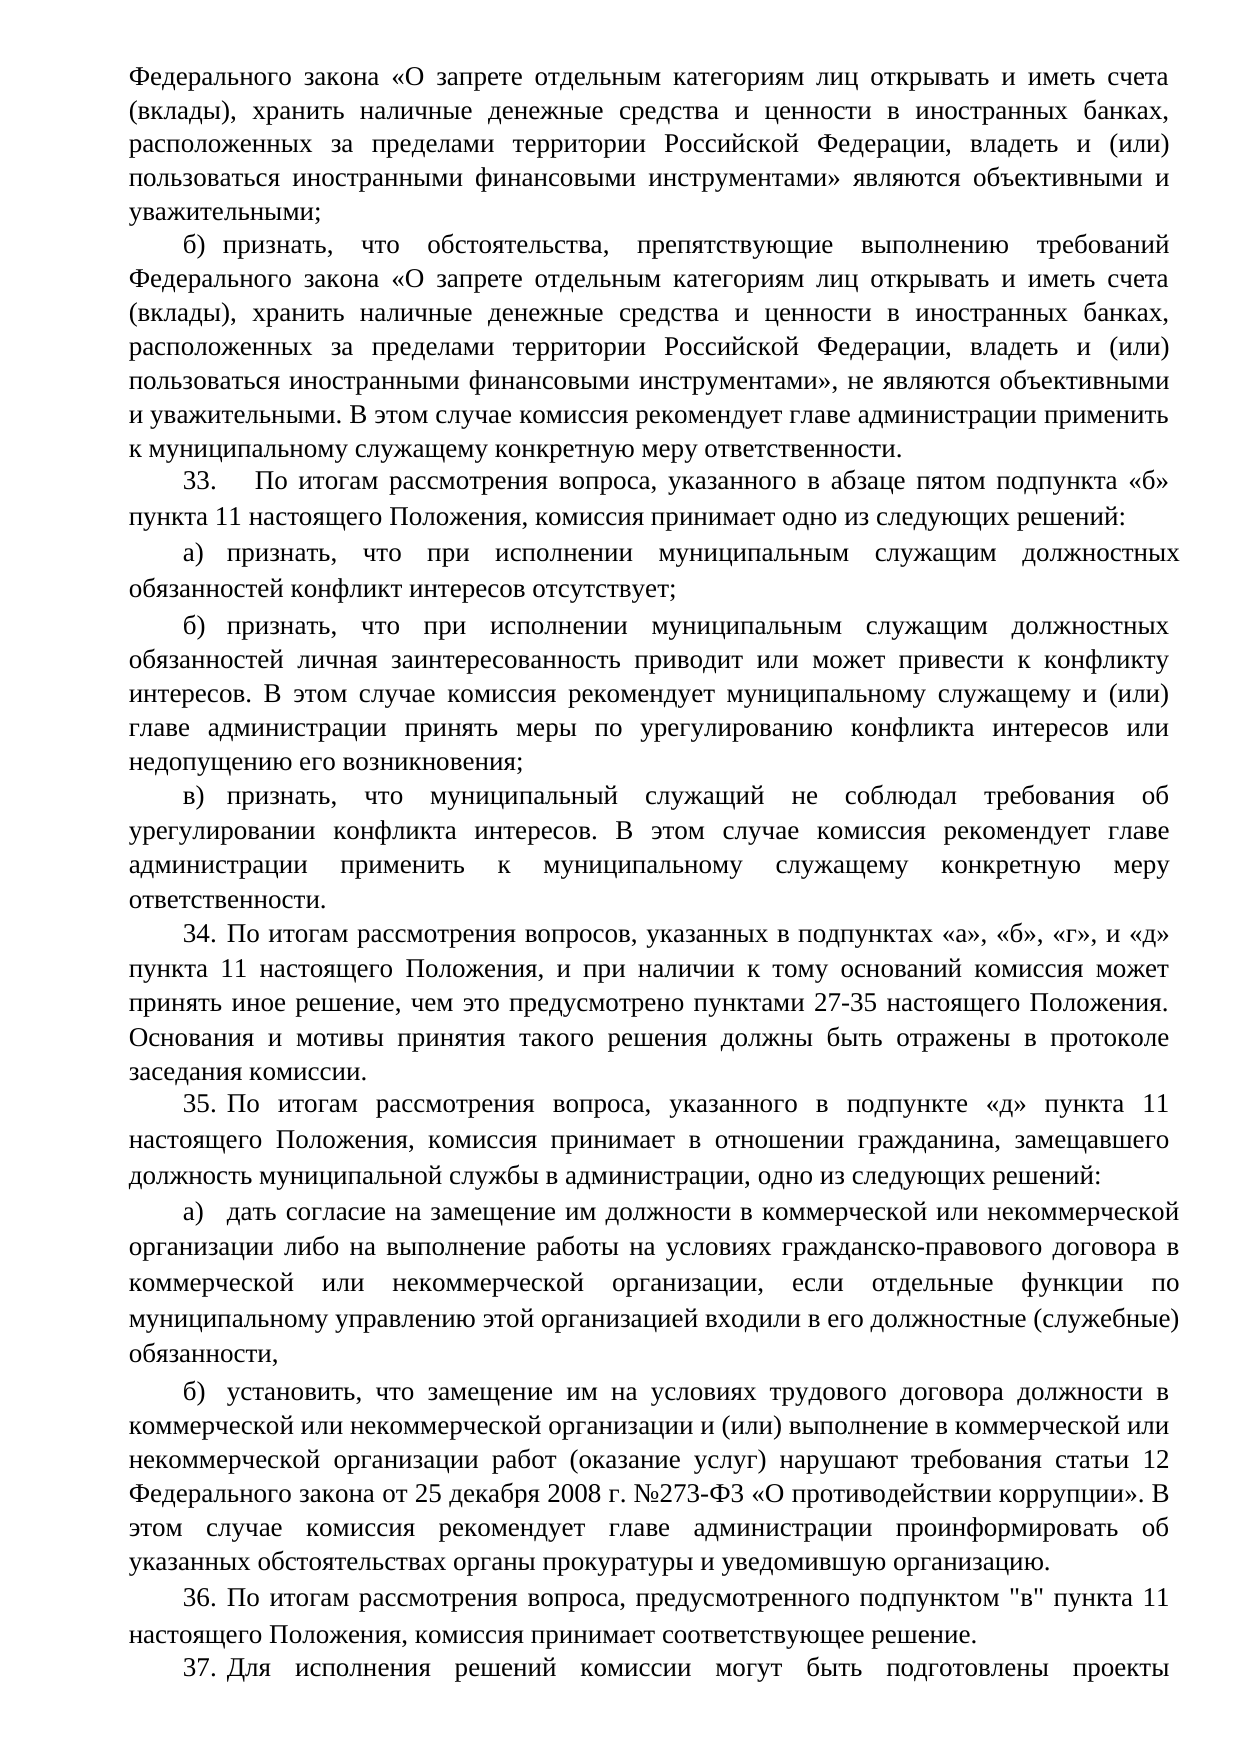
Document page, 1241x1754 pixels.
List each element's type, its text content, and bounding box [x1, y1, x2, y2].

list По итогам рассмотрения вопроса, указанного в абзаце пятом подпункта «б» пункта 11 настоящего Положения, комиссия принимает одно из следующих решений: [128, 464, 1171, 531]
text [128, 59, 1171, 227]
list По итогам рассмотрения вопроса, предусмотренного подпунктом "в" пункта 11 настоящего Положения, комиссия принимает соответствующее решение. [128, 1577, 1171, 1651]
text б) признать, что при исполнении муниципальным служащим должностных обязанностей личная заинтересованность приводит или может привести к конфликту интересов. В этом случае комиссия рекомендует муниципальному служащему и (или) главе администрации принять меры по урегулированию конфликта интересов или недопущению его возникновения; [128, 607, 1171, 777]
text а) признать, что при исполнении муниципальным служащим должностных обязанностей конфликт интересов отсутствует; [128, 536, 1181, 603]
list По итогам рассмотрения вопросов, указанных в подпунктах «а», «б», «г», и «д» пункта 11 настоящего Положения, и при наличии к тому оснований комиссия может принять иное решение, чем это предусмотрено пунктами 27-35 настоящего Положения. Основания и мотивы принятия такого решения должны быть отражены в протоколе заседания комиссии. [128, 915, 1171, 1087]
text б) признать, что обстоятельства, препятствующие выполнению требований Федерального закона «О запрете отдельным категориям лиц открывать и иметь счета (вклады), хранить наличные денежные средства и ценности в иностранных банках, расположенных за пределами территории Российской Федерации, владеть и (или) пользоваться иностранными финансовыми инструментами», не являются объективными и уважительными. В этом случае комиссия рекомендует главе администрации применить к муниципальному служащему конкретную меру ответственности. [128, 227, 1171, 464]
text б) установить, что замещение им на условиях трудового договора должности в коммерческой или некоммерческой организации и (или) выполнение в коммерческой или некоммерческой организации работ (оказание услуг) нарушают требования статьи 12 Федерального закона от 25 декабря 2008 г. №273-Ф3 «О противодействии коррупции». В этом случае комиссия рекомендует главе администрации проинформировать об указанных обстоятельствах органы прокуратуры и уведомившую организацию. [128, 1373, 1171, 1577]
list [128, 1651, 1171, 1682]
text а) дать согласие на замещение им должности в коммерческой или некоммерческой организации либо на выполнение работы на условиях гражданско-правового договора в коммерческой или некоммерческой организации, если отдельные функции по муниципальному управлению этой организацией входили в его должностные (служебные) обязанности, [128, 1195, 1181, 1369]
text в) признать, что муниципальный служащий не соблюдал требования об урегулировании конфликта интересов. В этом случае комиссия рекомендует главе администрации применить к муниципальному служащему конкретную меру ответственности. [128, 777, 1171, 915]
list По итогам рассмотрения вопроса, указанного в подпункте «д» пункта 11 настоящего Положения, комиссия принимает в отношении гражданина, замещавшего должность муниципальной службы в администрации, одно из следующих решений: [128, 1087, 1171, 1190]
